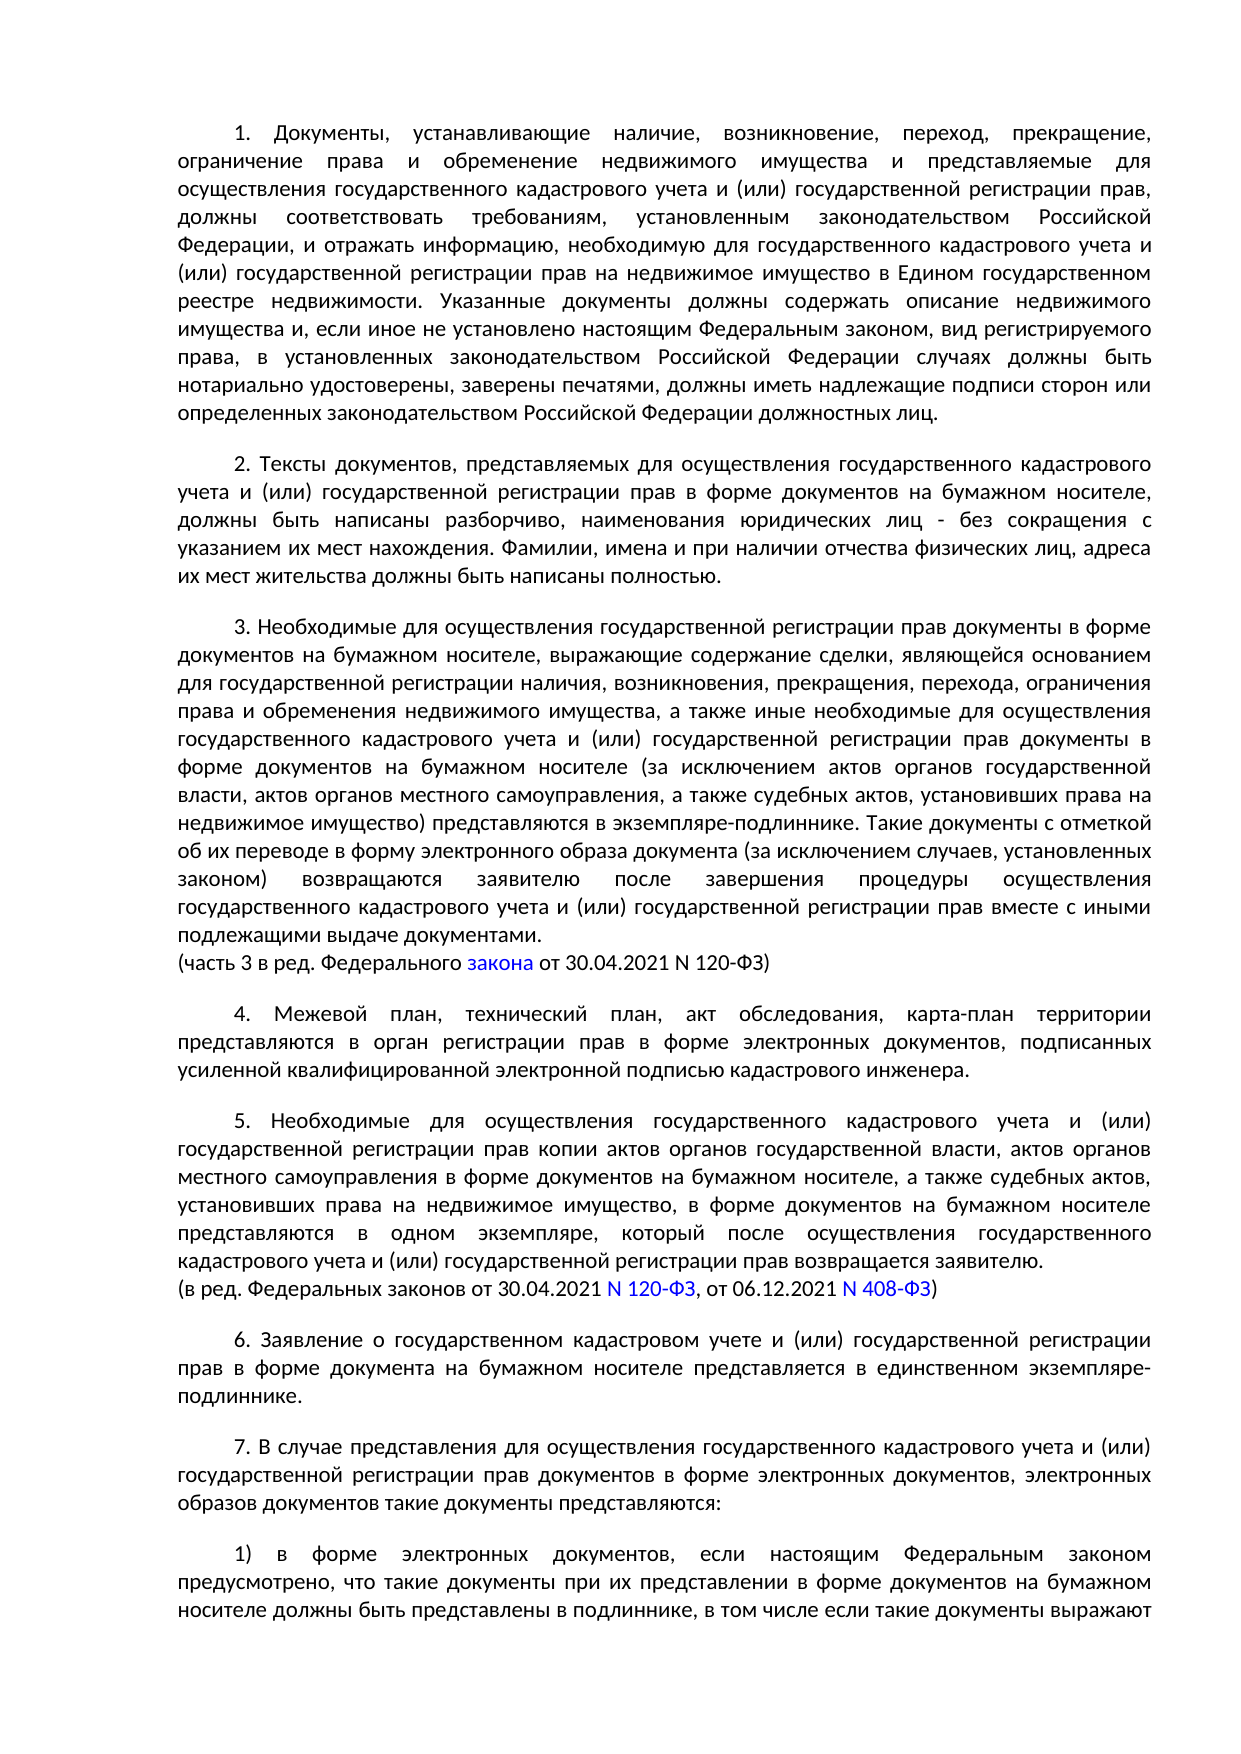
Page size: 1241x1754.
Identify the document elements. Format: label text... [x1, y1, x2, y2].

text 3. Необходимые для осуществления государственной регистрации прав документы в форме документов на бумажном носителе, выражающие содержание сделки, являющейся основанием для государственной регистрации наличия, возникновения, прекращения, перехода, ограничения права и обременения недвижимого имущества, а также иные необходимые для осуществления государственного кадастрового учета и (или) государственной регистрации прав документы в форме документов на бумажном носителе (за исключением актов органов государственной власти, актов органов местного самоуправления, а также судебных актов, установивших права на недвижимое имущество) представляются в экземпляре-подлиннике. Такие документы с отметкой об их переводе в форму электронного образа документа (за исключением случаев, установленных законом) возвращаются заявителю после завершения процедуры осуществления государственного кадастрового учета и (или) государственной регистрации прав вместе с иными подлежащими выдаче документами. [177, 612, 1152, 948]
text 2. Тексты документов, представляемых для осуществления государственного кадастрового учета и (или) государственной регистрации прав в форме документов на бумажном носителе, должны быть написаны разборчиво, наименования юридических лиц - без сокращения с указанием их мест нахождения. Фамилии, имена и при наличии отчества физических лиц, адреса их мест жительства должны быть написаны полностью. [177, 449, 1152, 589]
text 6. Заявление о государственном кадастровом учете и (или) государственной регистрации прав в форме документа на бумажном носителе представляется в единственном экземпляре-подлиннике. [177, 1326, 1152, 1409]
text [177, 1539, 1152, 1623]
text (в ред. Федеральных законов от 30.04.2021 N 120-ФЗ, от 06.12.2021 N 408-ФЗ) [177, 1274, 1152, 1303]
text 4. Межевой план, технический план, акт обследования, карта-план территории представляются в орган регистрации прав в форме электронных документов, подписанных усиленной квалифицированной электронной подписью кадастрового инженера. [177, 999, 1152, 1083]
text 5. Необходимые для осуществления государственного кадастрового учета и (или) государственной регистрации прав копии актов органов государственной власти, актов органов местного самоуправления в форме документов на бумажном носителе, а также судебных актов, установивших права на недвижимое имущество, в форме документов на бумажном носителе представляются в одном экземпляре, который после осуществления государственного кадастрового учета и (или) государственной регистрации прав возвращается заявителю. [177, 1106, 1152, 1274]
text (часть 3 в ред. Федерального закона от 30.04.2021 N 120-ФЗ) [177, 948, 1152, 977]
text 1. Документы, устанавливающие наличие, возникновение, переход, прекращение, ограничение права и обременение недвижимого имущества и представляемые для осуществления государственного кадастрового учета и (или) государственной регистрации прав, должны соответствовать требованиям, установленным законодательством Российской Федерации, и отражать информацию, необходимую для государственного кадастрового учета и (или) государственной регистрации прав на недвижимое имущество в Едином государственном реестре недвижимости. Указанные документы должны содержать описание недвижимого имущества и, если иное не установлено настоящим Федеральным законом, вид регистрируемого права, в установленных законодательством Российской Федерации случаях должны быть нотариально удостоверены, заверены печатями, должны иметь надлежащие подписи сторон или определенных законодательством Российской Федерации должностных лиц. [177, 118, 1152, 426]
text 7. В случае представления для осуществления государственного кадастрового учета и (или) государственной регистрации прав документов в форме электронных документов, электронных образов документов такие документы представляются: [177, 1432, 1152, 1517]
